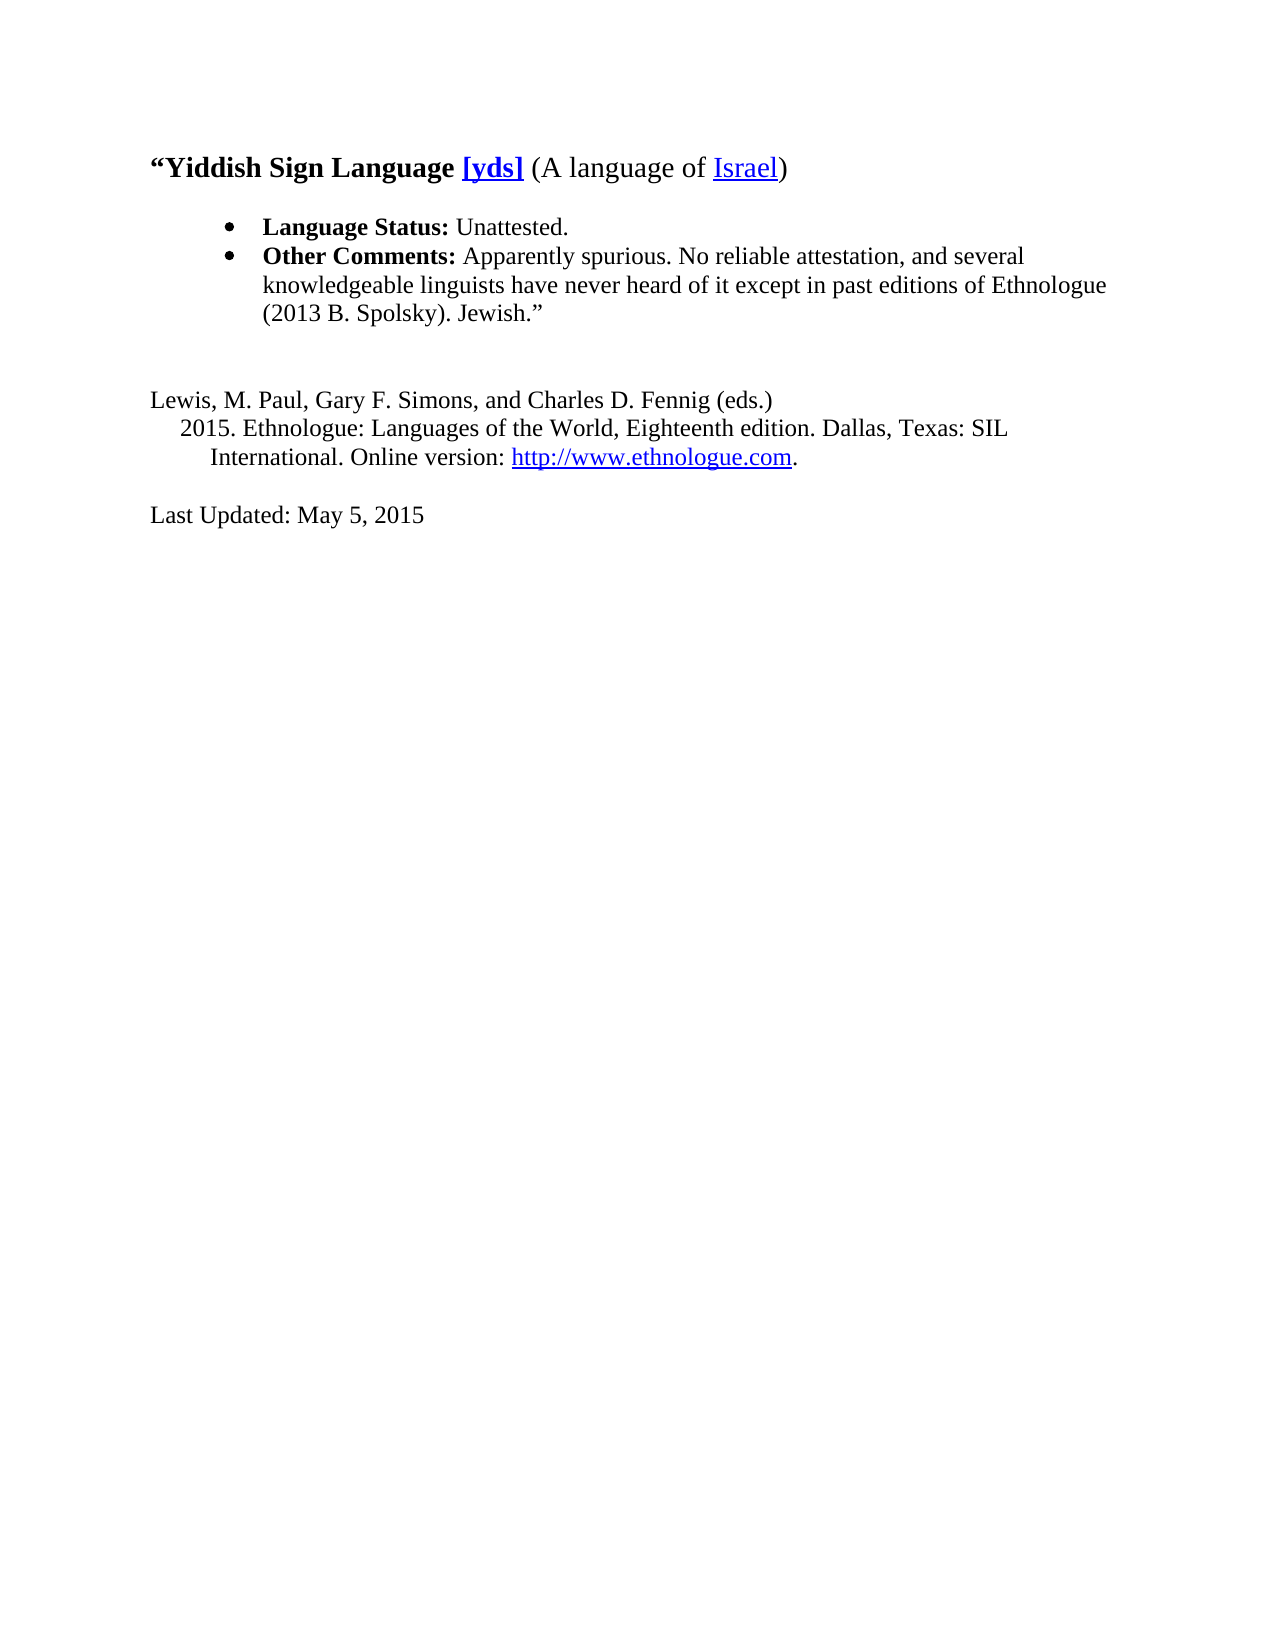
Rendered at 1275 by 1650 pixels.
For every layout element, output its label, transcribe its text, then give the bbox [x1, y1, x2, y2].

text 2015. Ethnologue: Languages of the World, Eighteenth edition. Dallas, Texas: SIL International. Online version: http://www.ethnologue.com. [180, 413, 1125, 471]
text Language Status: Unattested. [225, 212, 1125, 241]
text Other Comments: Apparently spurious. No reliable attestation, and several knowledgeable linguists have never heard of it except in past editions of Ethnologue (2013 B. Spolsky). Jewish.” [225, 241, 1125, 327]
text Lewis, M. Paul, Gary F. Simons, and Charles D. Fennig (eds.) [150, 385, 1125, 413]
text Last Updated: May 5, 2015 [150, 500, 1125, 528]
text “Yiddish Sign Language [yds] (A language of Israel) [150, 150, 1125, 183]
